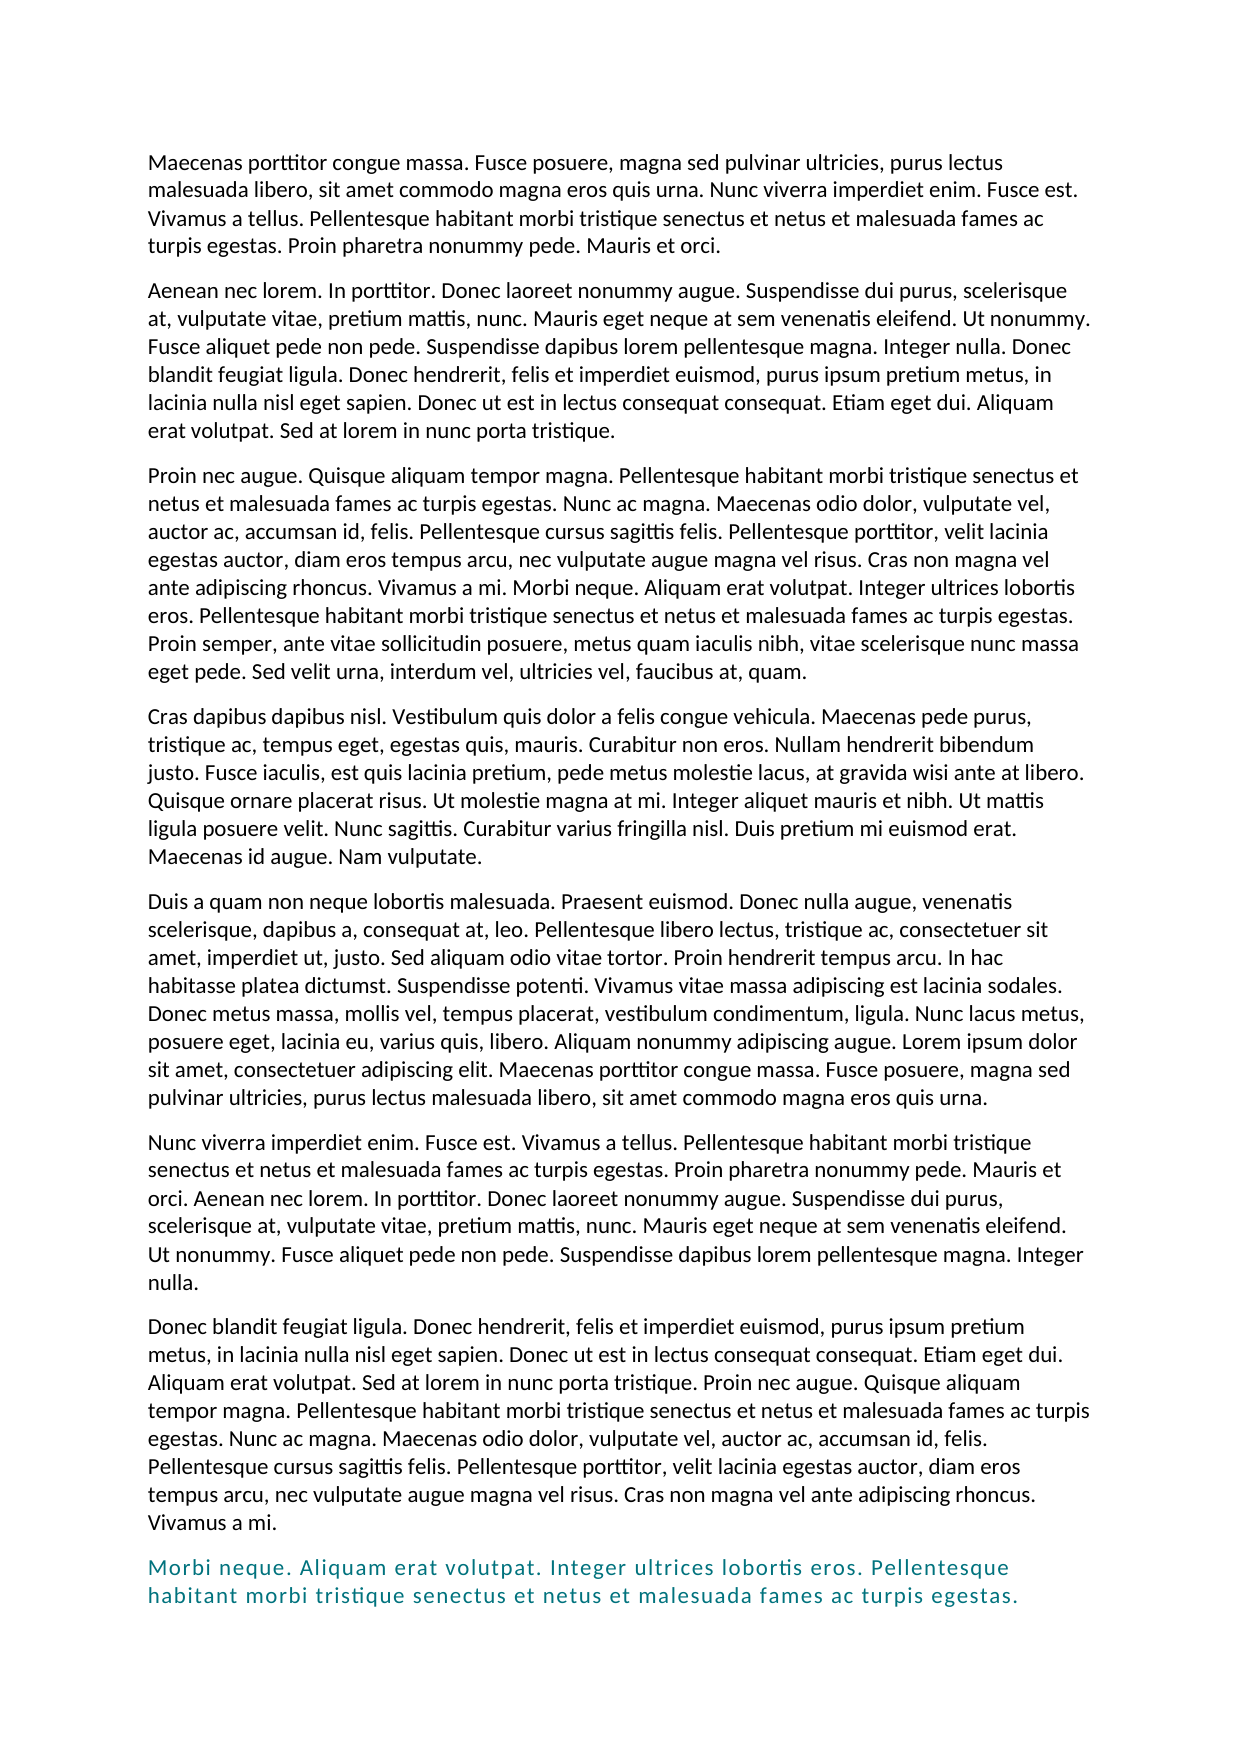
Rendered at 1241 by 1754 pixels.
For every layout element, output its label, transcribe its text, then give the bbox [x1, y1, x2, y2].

text Proin nec augue. Quisque aliquam tempor magna. Pellentesque habitant morbi tristique senectus et netus et malesuada fames ac turpis egestas. Nunc ac magna. Maecenas odio dolor, vulputate vel, auctor ac, accumsan id, felis. Pellentesque cursus sagittis felis. Pellentesque porttitor, velit lacinia egestas auctor, diam eros tempus arcu, nec vulputate augue magna vel risus. Cras non magna vel ante adipiscing rhoncus. Vivamus a mi. Morbi neque. Aliquam erat volutpat. Integer ultrices lobortis eros. Pellentesque habitant morbi tristique senectus et netus et malesuada fames ac turpis egestas. Proin semper, ante vitae sollicitudin posuere, metus quam iaculis nibh, vitae scelerisque nunc massa eget pede. Sed velit urna, interdum vel, ultricies vel, faucibus at, quam. [148, 461, 1093, 685]
text Aenean nec lorem. In porttitor. Donec laoreet nonummy augue. Suspendisse dui purus, scelerisque at, vulputate vitae, pretium mattis, nunc. Mauris eget neque at sem venenatis eleifend. Ut nonummy. Fusce aliquet pede non pede. Suspendisse dapibus lorem pellentesque magna. Integer nulla. Donec blandit feugiat ligula. Donec hendrerit, felis et imperdiet euismod, purus ipsum pretium metus, in lacinia nulla nisl eget sapien. Donec ut est in lectus consequat consequat. Etiam eget dui. Aliquam erat volutpat. Sed at lorem in nunc porta tristique. [148, 276, 1093, 444]
text Duis a quam non neque lobortis malesuada. Praesent euismod. Donec nulla augue, venenatis scelerisque, dapibus a, consequat at, leo. Pellentesque libero lectus, tristique ac, consectetuer sit amet, imperdiet ut, justo. Sed aliquam odio vitae tortor. Proin hendrerit tempus arcu. In hac habitasse platea dictumst. Suspendisse potenti. Vivamus vitae massa adipiscing est lacinia sodales. Donec metus massa, mollis vel, tempus placerat, vestibulum condimentum, ligula. Nunc lacus metus, posuere eget, lacinia eu, varius quis, libero. Aliquam nonummy adipiscing augue. Lorem ipsum dolor sit amet, consectetuer adipiscing elit. Maecenas porttitor congue massa. Fusce posuere, magna sed pulvinar ultricies, purus lectus malesuada libero, sit amet commodo magna eros quis urna. [148, 887, 1093, 1111]
subtitle Morbi neque. Aliquam erat volutpat. Integer ultrices lobortis eros. Pellentesque habitant morbi tristique senectus et netus et malesuada fames ac turpis egestas. [148, 1553, 1093, 1609]
text Donec blandit feugiat ligula. Donec hendrerit, felis et imperdiet euismod, purus ipsum pretium metus, in lacinia nulla nisl eget sapien. Donec ut est in lectus consequat consequat. Etiam eget dui. Aliquam erat volutpat. Sed at lorem in nunc porta tristique. Proin nec augue. Quisque aliquam tempor magna. Pellentesque habitant morbi tristique senectus et netus et malesuada fames ac turpis egestas. Nunc ac magna. Maecenas odio dolor, vulputate vel, auctor ac, accumsan id, felis. Pellentesque cursus sagittis felis. Pellentesque porttitor, velit lacinia egestas auctor, diam eros tempus arcu, nec vulputate augue magna vel risus. Cras non magna vel ante adipiscing rhoncus. Vivamus a mi. [148, 1312, 1093, 1537]
text Maecenas porttitor congue massa. Fusce posuere, magna sed pulvinar ultricies, purus lectus malesuada libero, sit amet commodo magna eros quis urna. Nunc viverra imperdiet enim. Fusce est. Vivamus a tellus. Pellentesque habitant morbi tristique senectus et netus et malesuada fames ac turpis egestas. Proin pharetra nonummy pede. Mauris et orci. [148, 148, 1093, 260]
text Nunc viverra imperdiet enim. Fusce est. Vivamus a tellus. Pellentesque habitant morbi tristique senectus et netus et malesuada fames ac turpis egestas. Proin pharetra nonummy pede. Mauris et orci. Aenean nec lorem. In porttitor. Donec laoreet nonummy augue. Suspendisse dui purus, scelerisque at, vulputate vitae, pretium mattis, nunc. Mauris eget neque at sem venenatis eleifend. Ut nonummy. Fusce aliquet pede non pede. Suspendisse dapibus lorem pellentesque magna. Integer nulla. [148, 1128, 1093, 1296]
text Cras dapibus dapibus nisl. Vestibulum quis dolor a felis congue vehicula. Maecenas pede purus, tristique ac, tempus eget, egestas quis, mauris. Curabitur non eros. Nullam hendrerit bibendum justo. Fusce iaculis, est quis lacinia pretium, pede metus molestie lacus, at gravida wisi ante at libero. Quisque ornare placerat risus. Ut molestie magna at mi. Integer aliquet mauris et nibh. Ut mattis ligula posuere velit. Nunc sagittis. Curabitur varius fringilla nisl. Duis pretium mi euismod erat. Maecenas id augue. Nam vulputate. [148, 702, 1093, 870]
